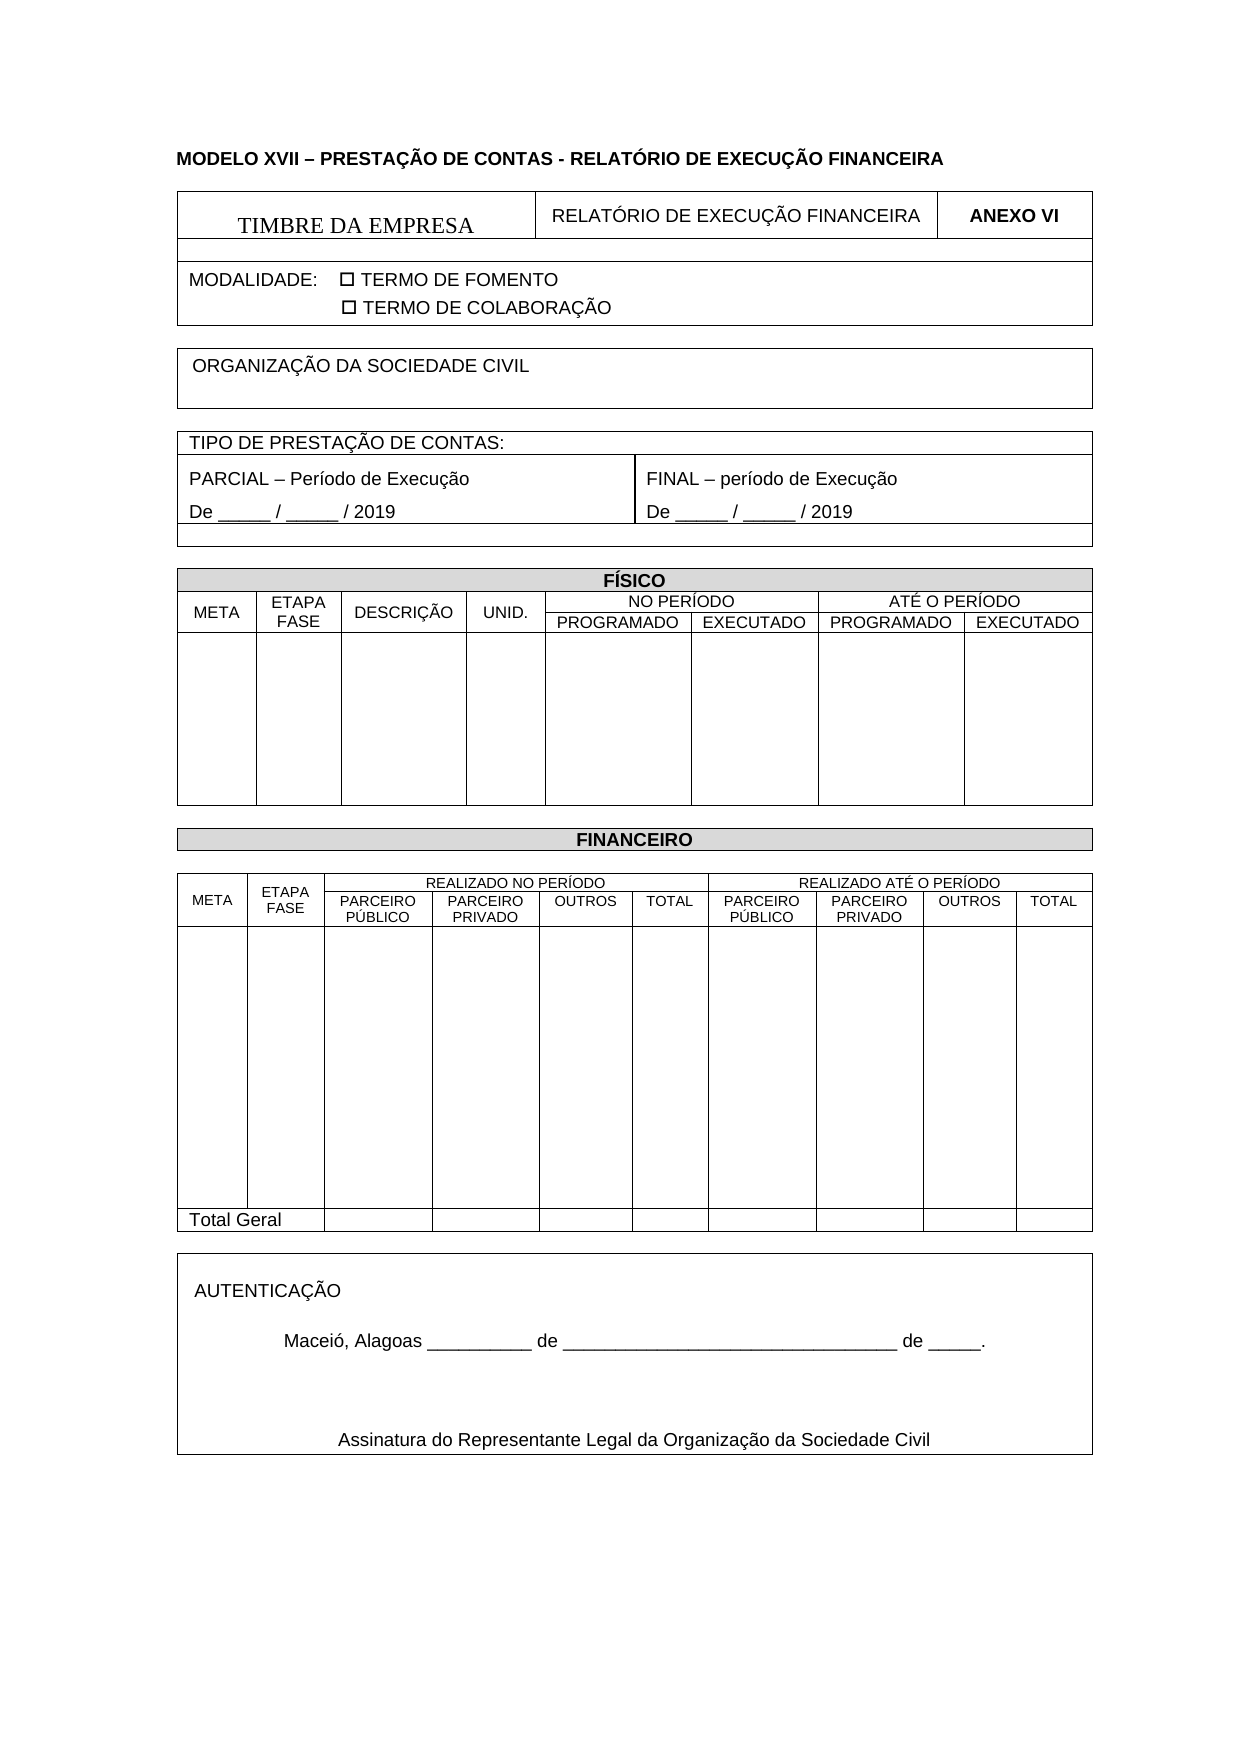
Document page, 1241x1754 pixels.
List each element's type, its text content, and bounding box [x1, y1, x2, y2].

table_cell [178, 927, 247, 1208]
table_cell [257, 633, 341, 805]
table_cell [817, 1209, 923, 1231]
table_cell [1017, 1209, 1092, 1231]
table_cell [633, 1209, 708, 1231]
table_cell [817, 927, 923, 1208]
table_cell ETAPA FASE [257, 592, 341, 632]
table_cell DESCRIÇÃO [342, 592, 466, 632]
table_header FÍSICO [178, 569, 1092, 591]
table_header REALIZADO ATÉ O PERÍODO [709, 874, 1092, 891]
table_cell [178, 633, 256, 805]
table_cell [325, 1209, 432, 1231]
table_cell [433, 927, 539, 1208]
table_cell EXECUTADO [692, 613, 818, 632]
table_cell EXECUTADO [965, 613, 1092, 632]
table_header TIPO DE PRESTAÇÃO DE CONTAS: [178, 432, 1092, 454]
table_cell [819, 633, 964, 805]
table_cell TOTAL [1017, 892, 1092, 926]
table_cell [633, 927, 708, 1208]
table_cell [1017, 927, 1092, 1208]
table_cell PARCEIRO PÚBLICO [709, 892, 816, 926]
table_cell [692, 633, 818, 805]
table_cell PARCEIRO PRIVADO [433, 892, 539, 926]
table_cell OUTROS [540, 892, 632, 926]
table_header [178, 192, 535, 238]
table_cell [924, 927, 1016, 1208]
table_cell PROGRAMADO [546, 613, 691, 632]
table_header META [178, 874, 247, 926]
table_cell MODALIDADE: TERMO DE FOMENTO TERMO DE COLABORAÇÃO [178, 262, 1092, 324]
table_cell [709, 927, 816, 1208]
table_header ETAPA FASE [248, 874, 324, 926]
table_cell [546, 633, 691, 805]
table_cell [248, 927, 324, 1208]
table_header AUTENTICAÇÃO Maceió, Alagoas __________ de ________________________________ de _____. Assinatura do Representante Legal da Organização da Sociedade Civil [178, 1254, 1092, 1454]
table_cell ATÉ O PERÍODO [819, 592, 1092, 612]
table_cell PARCEIRO PÚBLICO [325, 892, 432, 926]
table_cell PARCEIRO PRIVADO [817, 892, 923, 926]
table_cell [433, 1209, 539, 1231]
table_cell [467, 633, 545, 805]
table_cell [965, 633, 1092, 805]
table_cell OUTROS [924, 892, 1016, 926]
table_header FINANCEIRO [178, 829, 1092, 850]
table_cell [924, 1209, 1016, 1231]
table_cell Total Geral [178, 1209, 324, 1231]
table_cell PROGRAMADO [819, 613, 964, 632]
table_header ORGANIZAÇÃO DA SOCIEDADE CIVIL [178, 349, 1092, 408]
text MODELO XVII – PRESTAÇÃO DE CONTAS - RELATÓRIO DE EXECUÇÃO FINANCEIRA [176, 148, 1092, 169]
table_cell PARCIAL – Período de Execução De / / 2019 [178, 455, 634, 523]
table_header ANEXO VI [938, 192, 1092, 238]
table_cell [178, 524, 1092, 546]
table_cell [342, 633, 466, 805]
table_cell [709, 1209, 816, 1231]
table_header RELATÓRIO DE EXECUÇÃO FINANCEIRA [536, 192, 937, 238]
table_cell TOTAL [633, 892, 708, 926]
table_cell [178, 239, 1092, 261]
table_cell FINAL – período de Execução De / / 2019 [636, 455, 1092, 523]
table_cell NO PERÍODO [546, 592, 818, 612]
table_cell [540, 927, 632, 1208]
table_cell META [178, 592, 256, 632]
table_cell [540, 1209, 632, 1231]
table_cell UNID. [467, 592, 545, 632]
table_cell [325, 927, 432, 1208]
table_header REALIZADO NO PERÍODO [325, 874, 708, 891]
